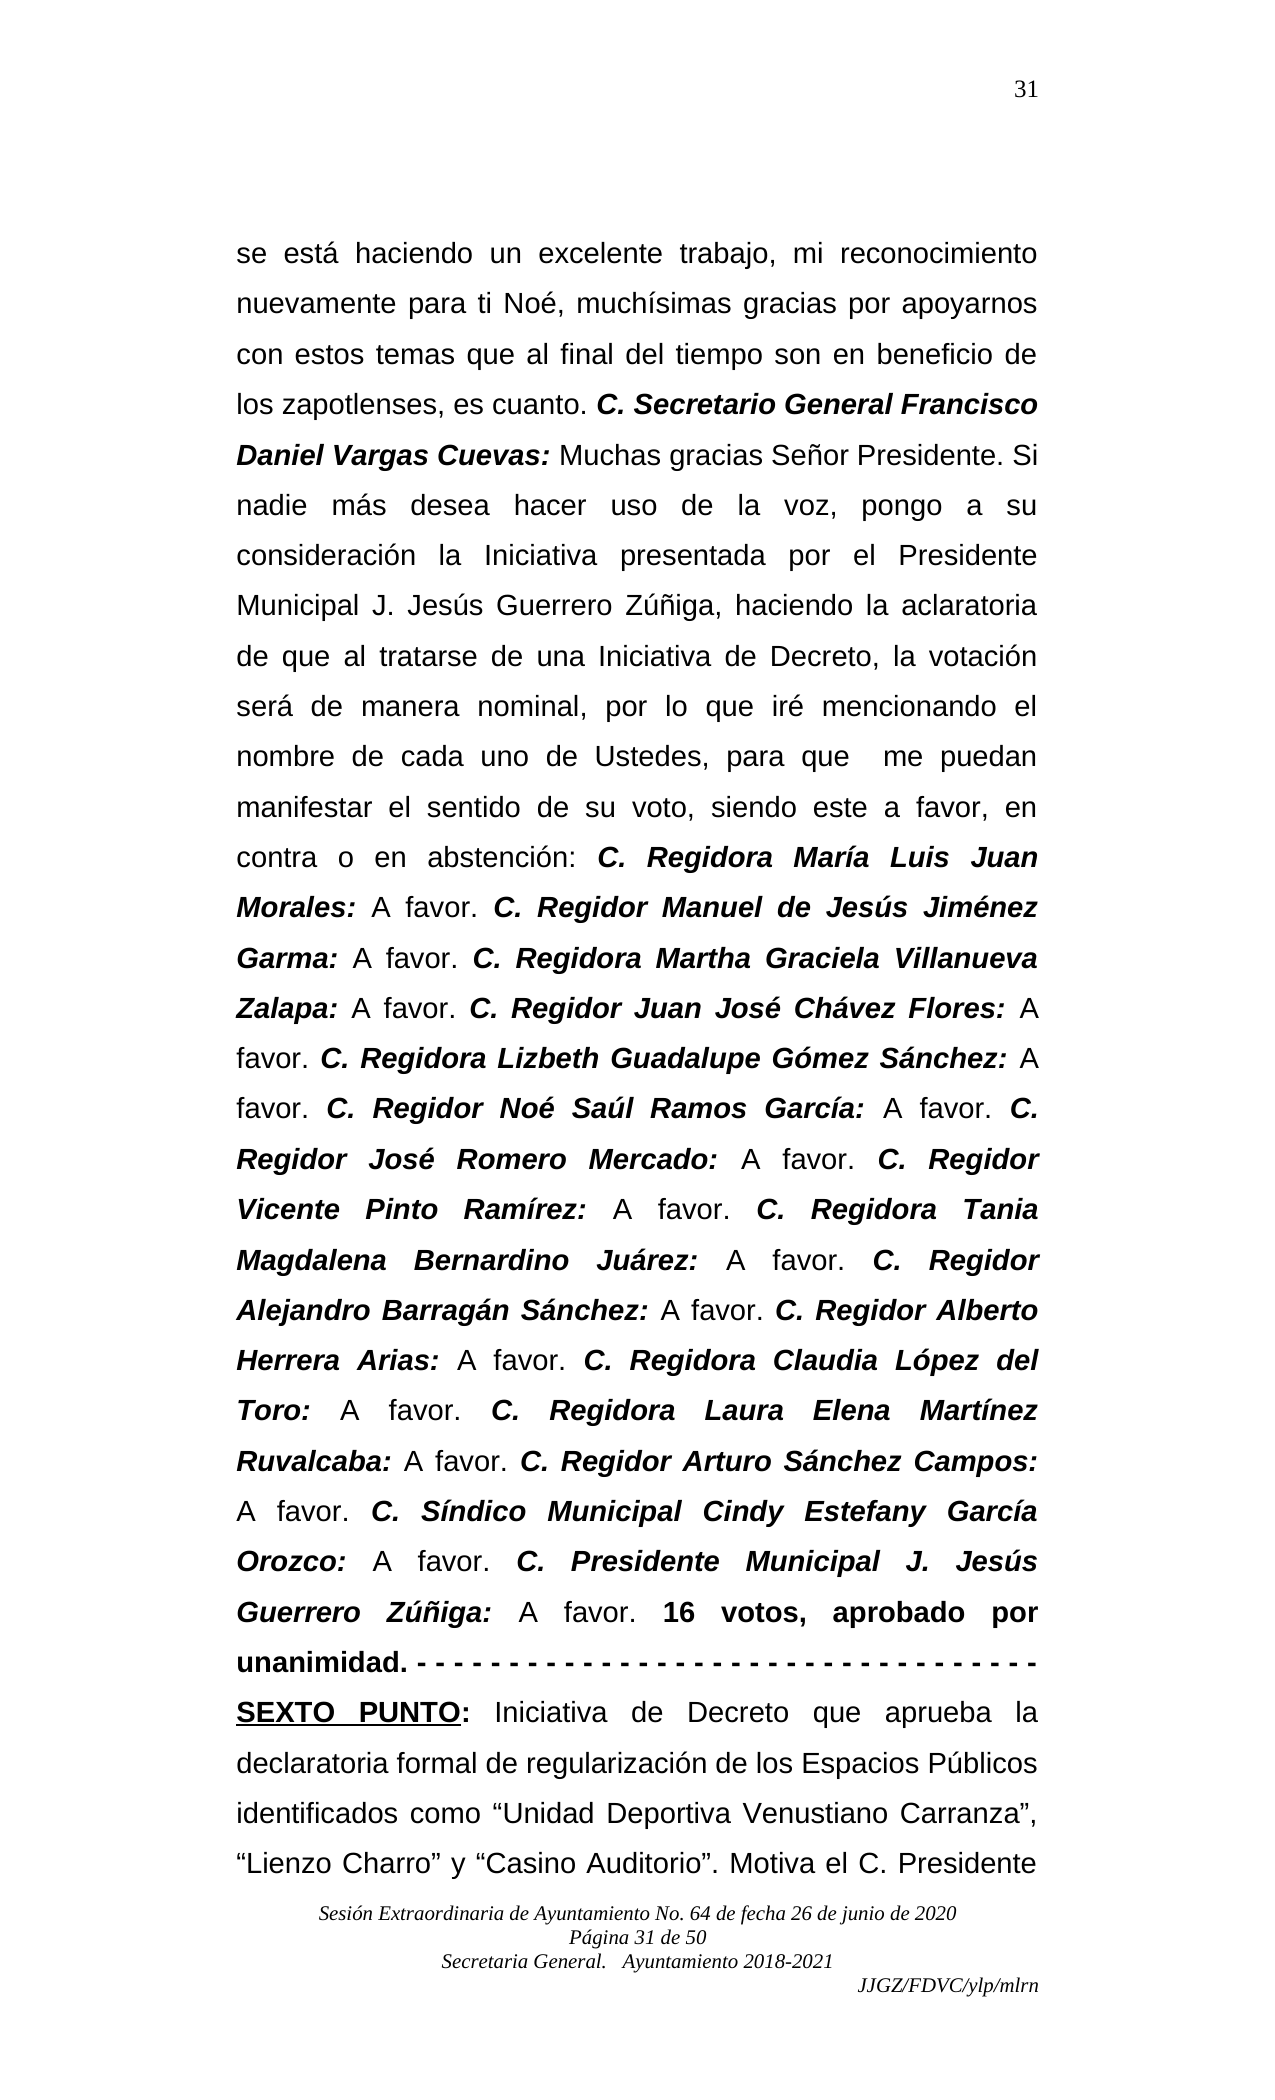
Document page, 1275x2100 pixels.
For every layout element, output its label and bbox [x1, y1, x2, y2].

text [236, 236, 1039, 1880]
